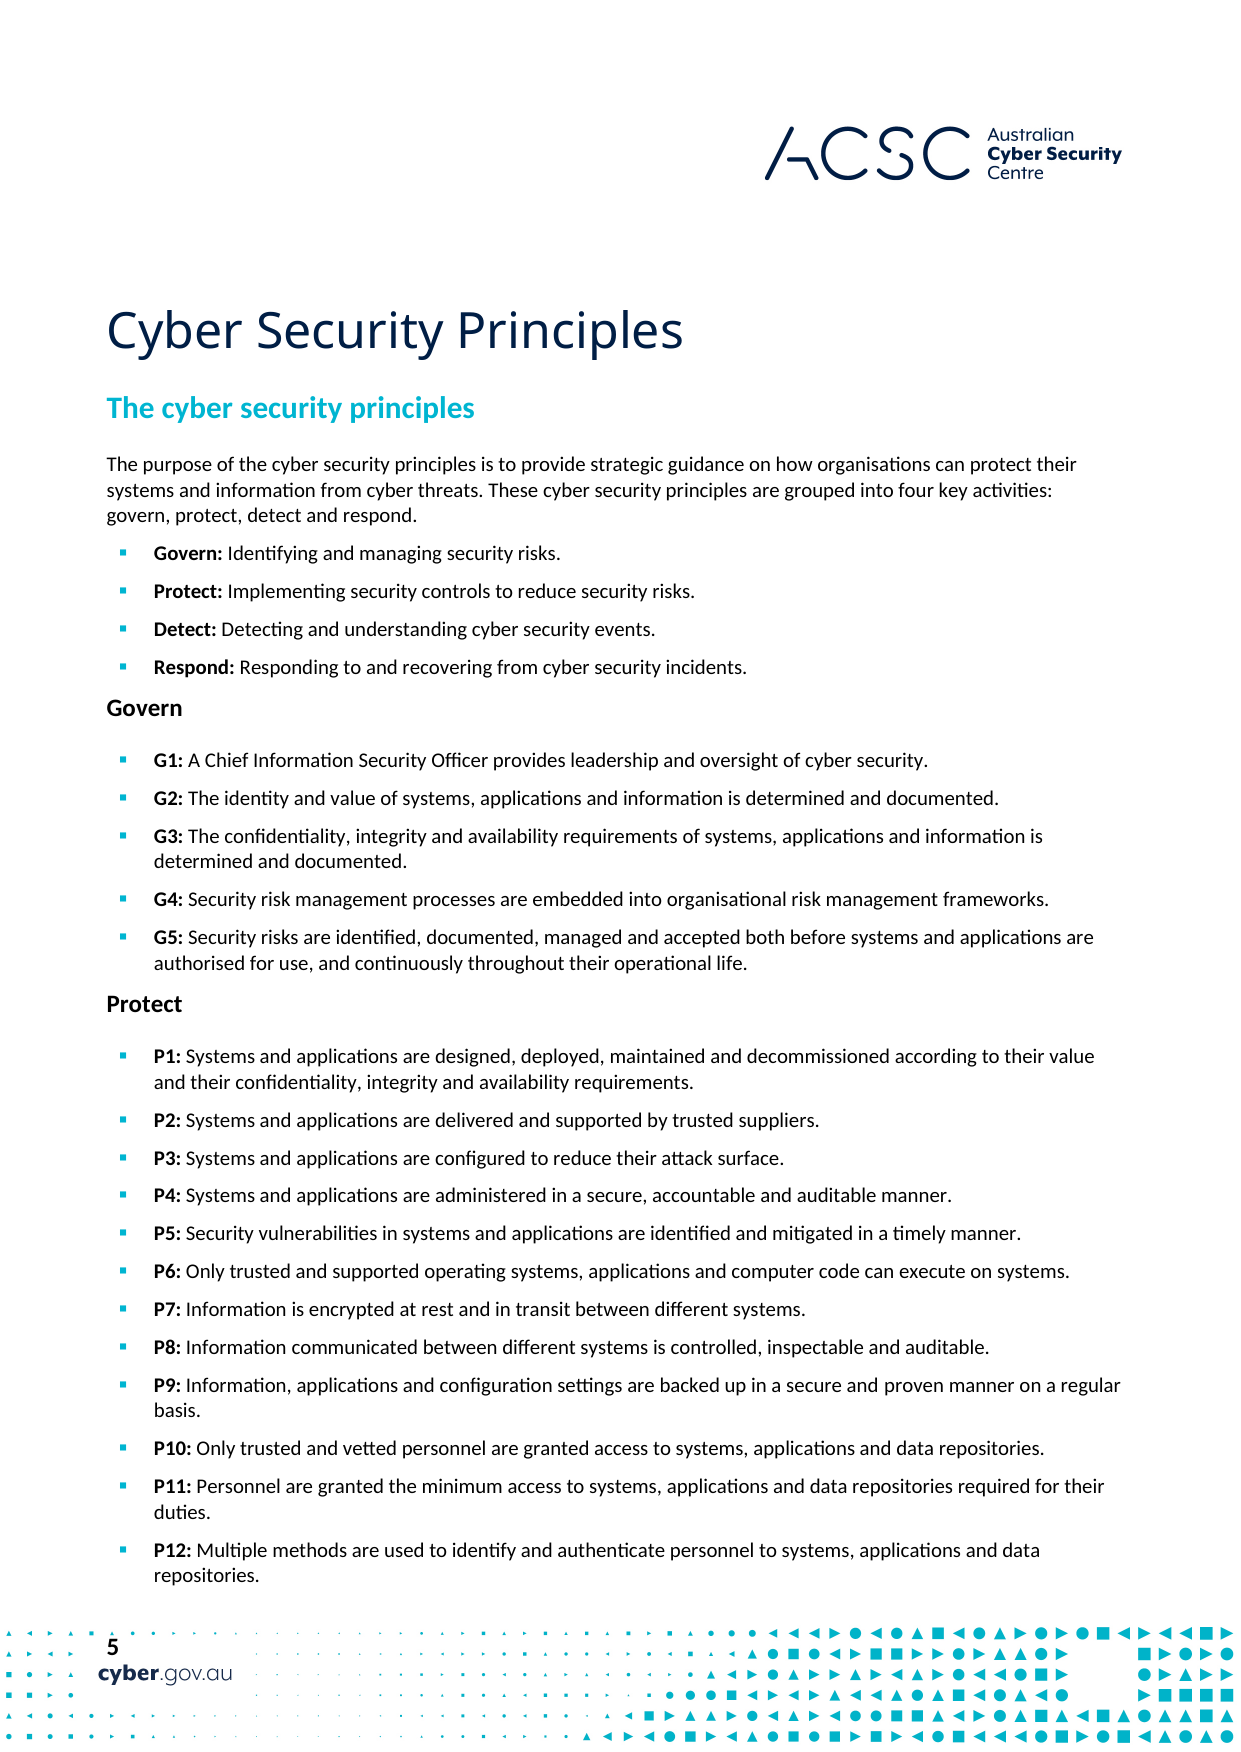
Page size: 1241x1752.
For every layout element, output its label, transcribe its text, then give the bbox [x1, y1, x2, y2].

list Respond: Responding to and recovering from cyber security incidents. [118, 654, 1122, 679]
list P4: Systems and applications are administered in a secure, accountable and auditable manner. [118, 1183, 1122, 1208]
list G5: Security risks are identified, documented, managed and accepted both before systems and applications are authorised for use, and continuously throughout their operational life. [118, 924, 1122, 975]
list G3: The confidentiality, integrity and availability requirements of systems, applications and information is determined and documented. [118, 823, 1122, 874]
list P3: Systems and applications are configured to reduce their attack surface. [118, 1145, 1122, 1170]
subtitle The cyber security principles [106, 388, 1122, 427]
picture [0, 0, 1240, 317]
subtitle Cyber Security Principles [106, 295, 1122, 363]
list G1: A Chief Information Security Officer provides leadership and oversight of cyber security. [118, 747, 1122, 773]
picture [0, 1624, 1237, 1747]
subtitle Govern [106, 692, 1122, 722]
list Protect: Implementing security controls to reduce security risks. [118, 578, 1122, 604]
list P1: Systems and applications are designed, deployed, maintained and decommissioned according to their value and their confidentiality, integrity and availability requirements. [118, 1043, 1122, 1094]
list P2: Systems and applications are delivered and supported by trusted suppliers. [118, 1107, 1122, 1132]
list P11: Personnel are granted the minimum access to systems, applications and data repositories required for their duties. [118, 1473, 1122, 1524]
list P12: Multiple methods are used to identify and authenticate personnel to systems, applications and data repositories. [118, 1537, 1122, 1588]
list P8: Information communicated between different systems is controlled, inspectable and auditable. [118, 1334, 1122, 1360]
list Govern: Identifying and managing security risks. [118, 540, 1122, 566]
list P9: Information, applications and configuration settings are backed up in a secure and proven manner on a regular basis. [118, 1372, 1122, 1423]
list P10: Only trusted and vetted personnel are granted access to systems, applications and data repositories. [118, 1436, 1122, 1461]
list G2: The identity and value of systems, applications and information is determined and documented. [118, 785, 1122, 811]
list P6: Only trusted and supported operating systems, applications and computer code can execute on systems. [118, 1258, 1122, 1284]
list P7: Information is encrypted at rest and in transit between different systems. [118, 1296, 1122, 1322]
list G4: Security risk management processes are embedded into organisational risk management frameworks. [118, 887, 1122, 912]
list Detect: Detecting and understanding cyber security events. [118, 616, 1122, 642]
text The purpose of the cyber security principles is to provide strategic guidance on how organisations can protect their systems and information from cyber threats. These cyber security principles are grouped into four key activities: govern, protect, detect and respond. [106, 452, 1122, 528]
subtitle Protect [106, 988, 1122, 1018]
list P5: Security vulnerabilities in systems and applications are identified and mitigated in a timely manner. [118, 1221, 1122, 1246]
